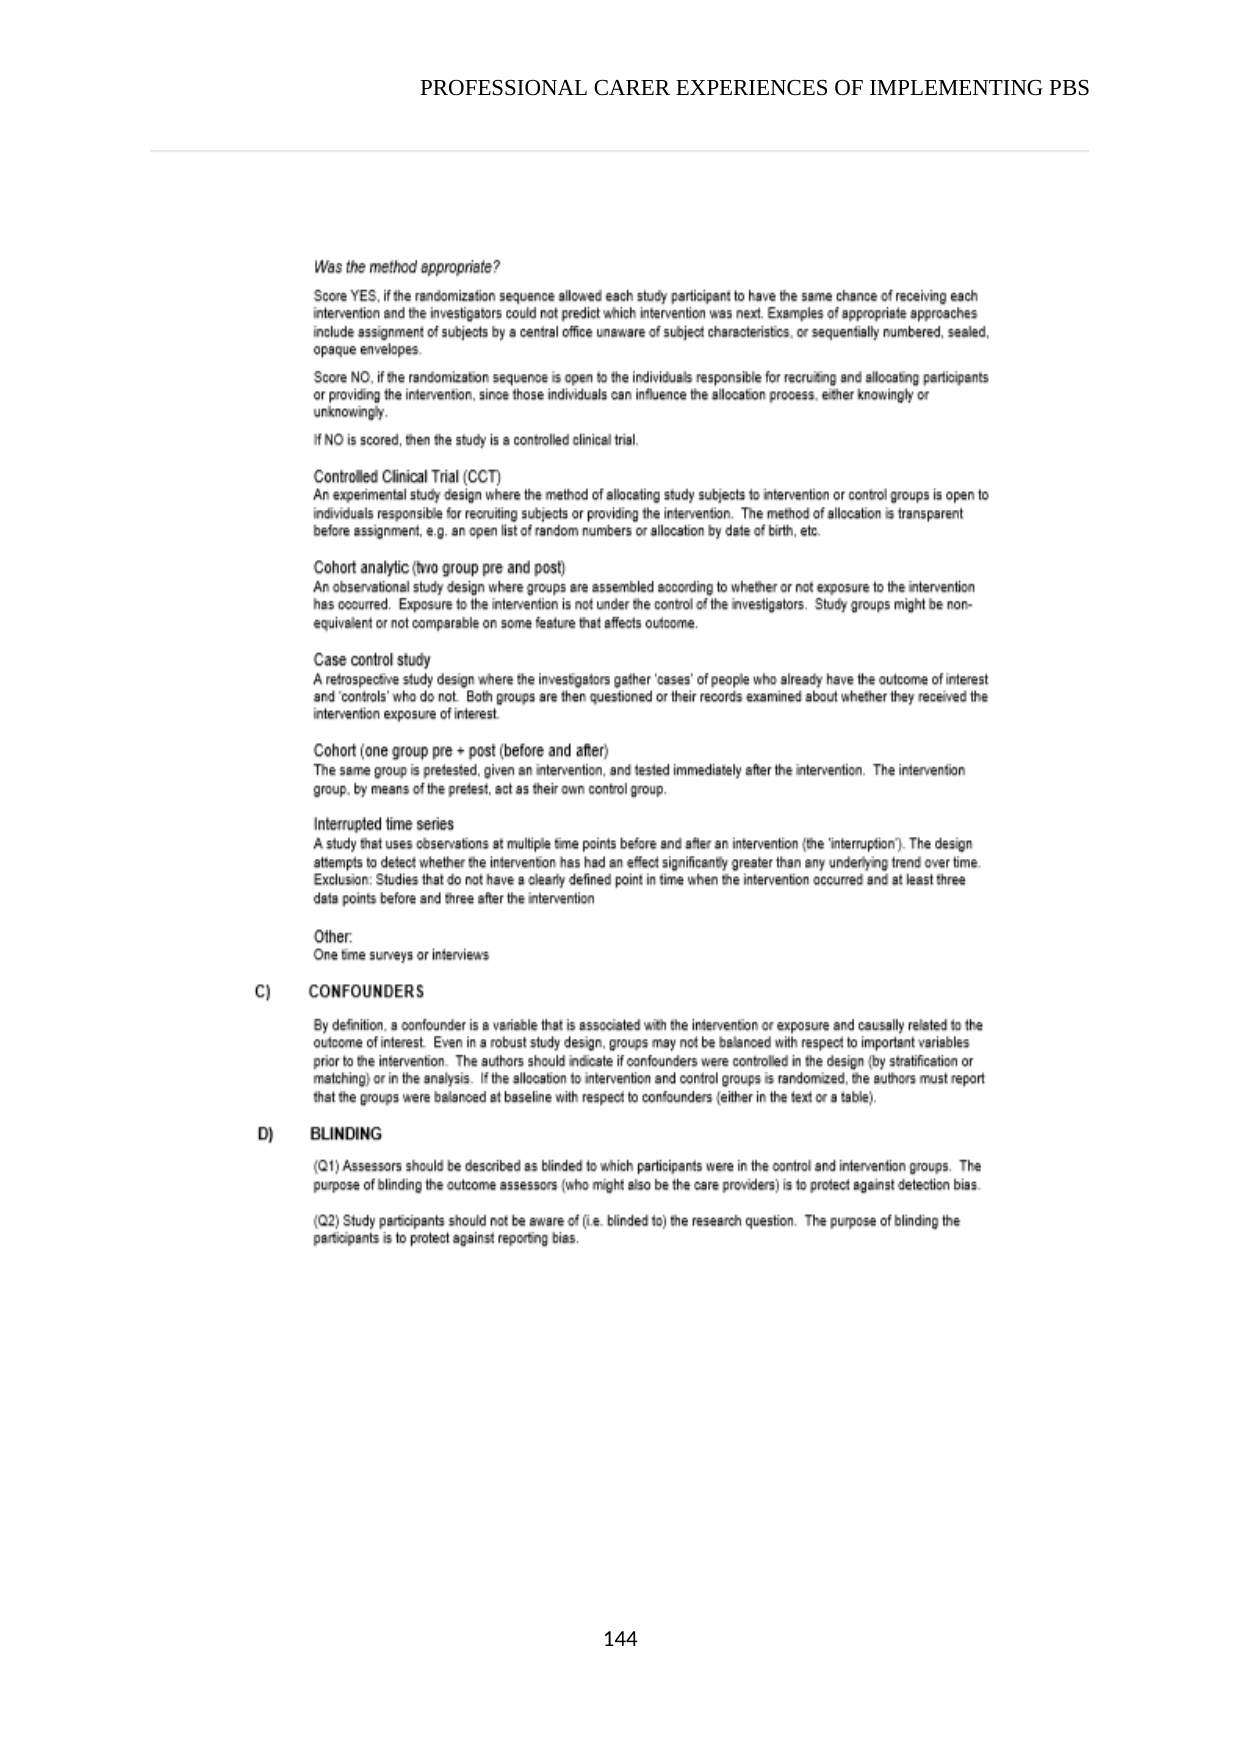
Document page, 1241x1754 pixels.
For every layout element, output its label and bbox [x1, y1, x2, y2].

picture [150, 150, 1089, 1376]
